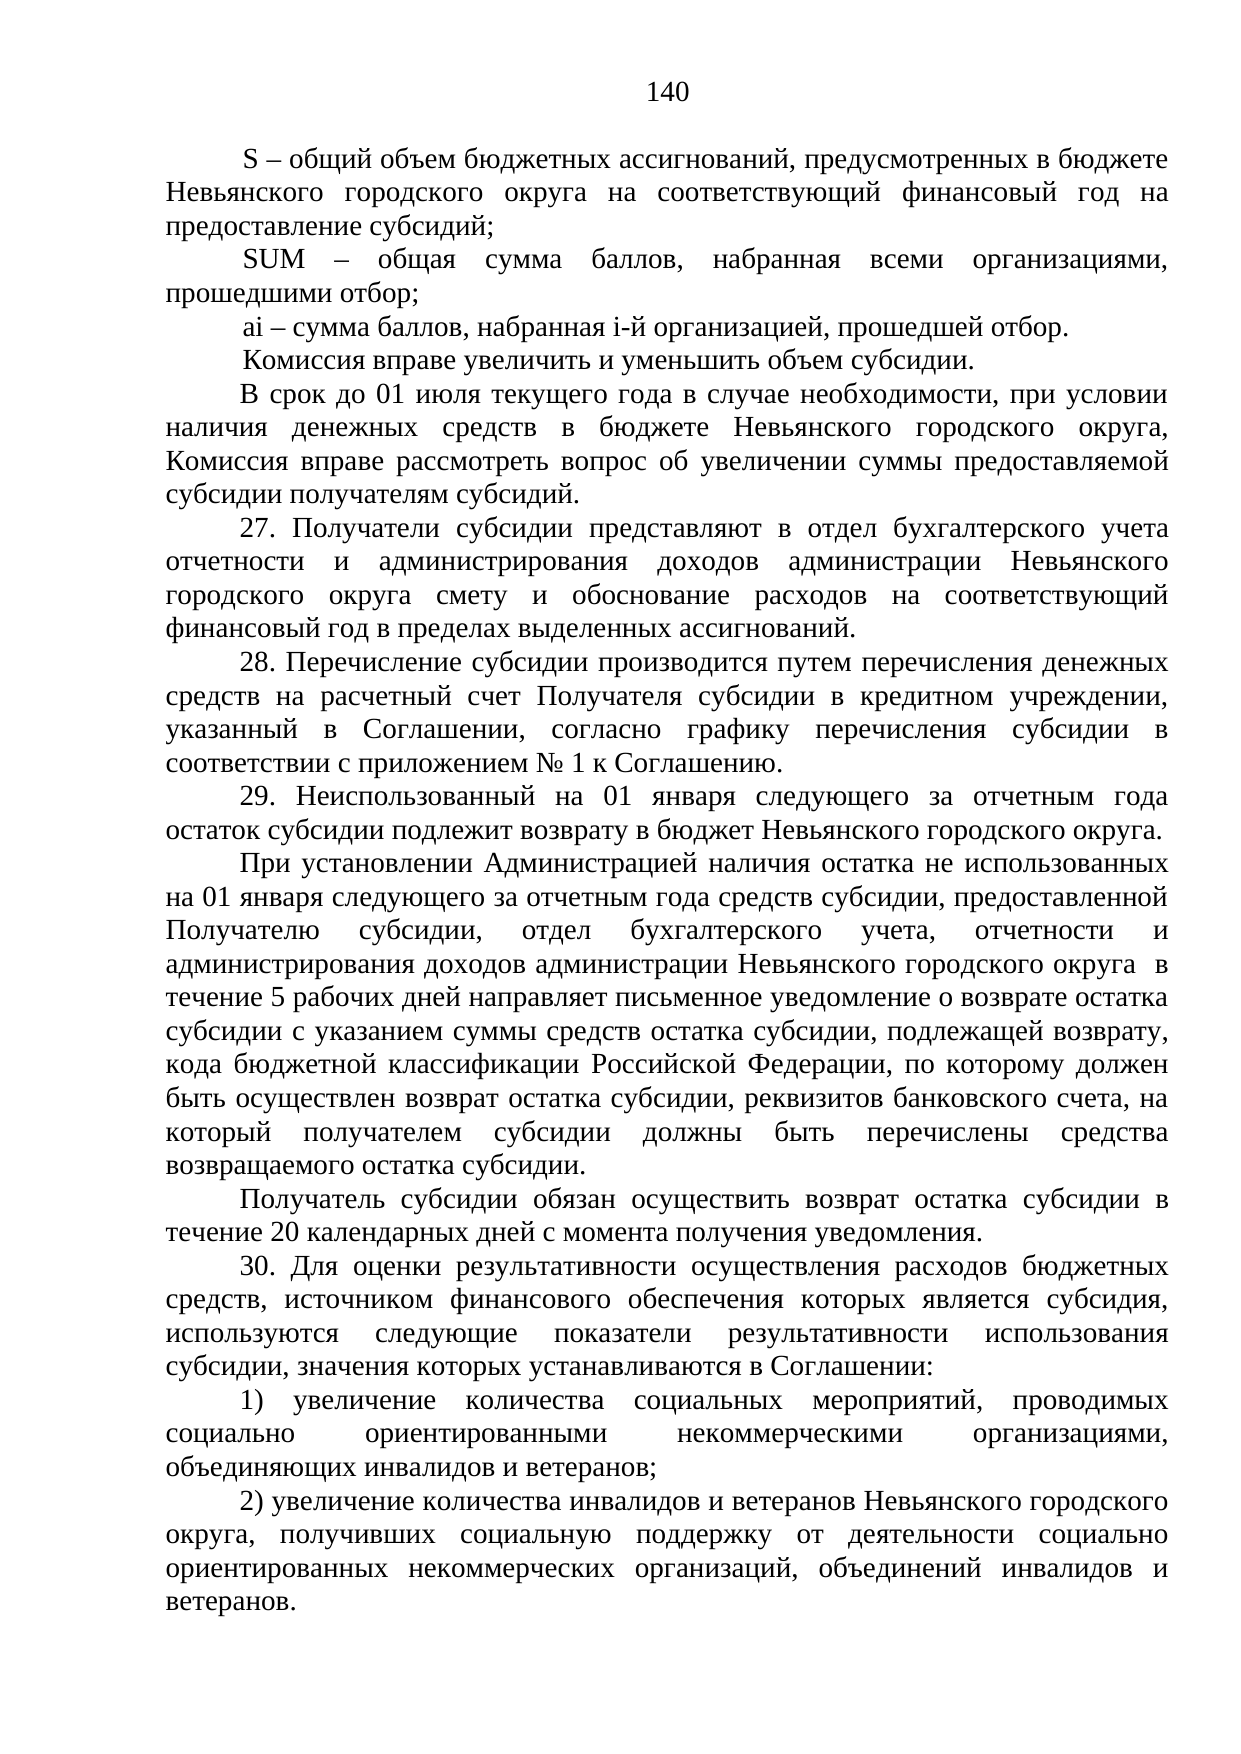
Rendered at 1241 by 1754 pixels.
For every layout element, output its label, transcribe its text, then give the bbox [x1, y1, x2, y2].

text SUM – общая сумма баллов, набранная всеми организациями, прошедшими отбор; [165, 242, 1169, 309]
text При установлении Администрацией наличия остатка не использованных на 01 января следующего за отчетным года средств субсидии, предоставленной Получателю субсидии, отдел бухгалтерского учета, отчетности и администрирования доходов администрации Невьянского городского округа в течение 5 рабочих дней направляет письменное уведомление о возврате остатка субсидии с указанием суммы средств остатка субсидии, подлежащей возврату, кода бюджетной классификации Российской Федерации, по которому должен быть осуществлен возврат остатка субсидии, реквизитов банковского счета, на который получателем субсидии должны быть перечислены средства возвращаемого остатка субсидии. [165, 845, 1169, 1181]
text S – общий объем бюджетных ассигнований, предусмотренных в бюджете Невьянского городского округа на соответствующий финансовый год на предоставление субсидий; [165, 141, 1169, 242]
text В срок до 01 июля текущего года в случае необходимости, при условии наличия денежных средств в бюджете Невьянского городского округа, Комиссия вправе рассмотреть вопрос об увеличении суммы предоставляемой субсидии получателям субсидий. [165, 376, 1169, 510]
text 29. Неиспользованный на 01 января следующего за отчетным года остаток субсидии подлежит возврату в бюджет Невьянского городского округа. [165, 778, 1169, 845]
text ai – сумма баллов, набранная i-й организацией, прошедшей отбор. [165, 309, 1169, 342]
text 2) увеличение количества инвалидов и ветеранов Невьянского городского округа, получивших социальную поддержку от деятельности социально ориентированных некоммерческих организаций, объединений инвалидов и ветеранов. [165, 1483, 1169, 1617]
text Получатель субсидии обязан осуществить возврат остатка субсидии в течение 20 календарных дней с момента получения уведомления. [165, 1181, 1169, 1248]
text 30. Для оценки результативности осуществления расходов бюджетных средств, источником финансового обеспечения которых является субсидия, используются следующие показатели результативности использования субсидии, значения которых устанавливаются в Соглашении: [165, 1248, 1169, 1382]
text 1) увеличение количества социальных мероприятий, проводимых социально ориентированными некоммерческими организациями, объединяющих инвалидов и ветеранов; [165, 1382, 1169, 1483]
text 27. Получатели субсидии представляют в отдел бухгалтерского учета отчетности и администрирования доходов администрации Невьянского городского округа смету и обоснование расходов на соответствующий финансовый год в пределах выделенных ассигнований. [165, 510, 1169, 644]
text Комиссия вправе увеличить и уменьшить объем субсидии. [165, 342, 1169, 376]
text 28. Перечисление субсидии производится путем перечисления денежных средств на расчетный счет Получателя субсидии в кредитном учреждении, указанный в Соглашении, согласно графику перечисления субсидии в соответствии с приложением № 1 к Соглашению. [165, 644, 1169, 778]
